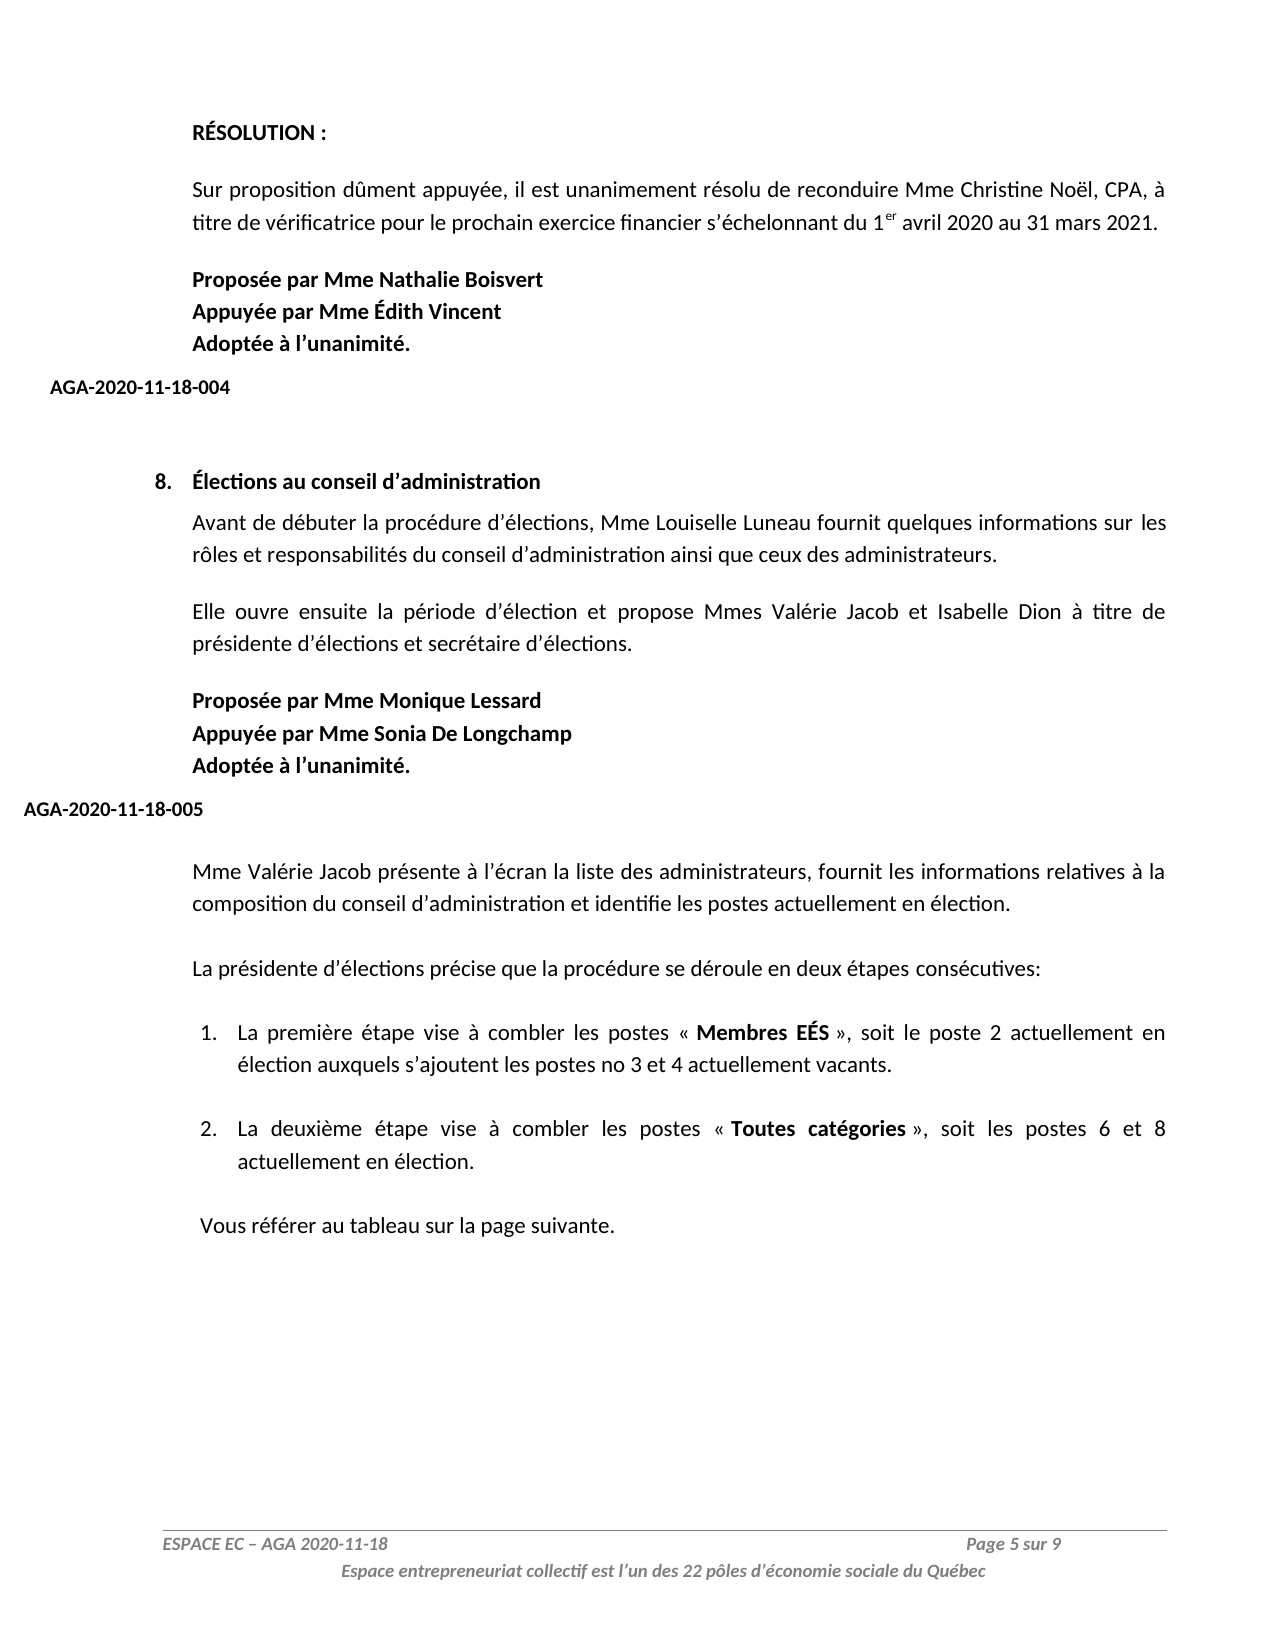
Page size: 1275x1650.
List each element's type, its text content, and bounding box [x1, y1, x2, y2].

text Proposée par Mme Monique Lessard Appuyée par Mme Sonia De Longchamp Adoptée à l’unanimité. [192, 687, 1167, 779]
text La présidente d’élections précise que la procédure se déroule en deux étapes consécutives: [192, 954, 1226, 982]
text Elle ouvre ensuite la période d’élection et propose Mmes Valérie Jacob et Isabelle Dion à titre de présidente d’élections et secrétaire d’élections. [192, 597, 1167, 657]
text Vous référer au tableau sur la page suivante. [200, 1211, 1167, 1239]
text RÉSOLUTION : [192, 118, 1167, 146]
text Proposée par Mme Nathalie Boisvert Appuyée par Mme Édith Vincent Adoptée à l’unanimité. [192, 265, 1167, 357]
list La première étape vise à combler les postes « Membres EÉS », soit le poste 2 actuellement en élection auxquels s’ajoutent les postes no 3 et 4 actuellement vacants. [200, 1018, 1167, 1078]
list La deuxième étape vise à combler les postes « Toutes catégories », soit les postes 6 et 8 actuellement en élection. [200, 1114, 1167, 1175]
text Sur proposition dûment appuyée, il est unanimement résolu de reconduire Mme Christine Noël, CPA, à titre de vérificatrice pour le prochain exercice financier s’échelonnant du 1er avril 2020 au 31 mars 2021. [192, 175, 1167, 236]
list Élections au conseil d’administration [154, 467, 1167, 495]
text Mme Valérie Jacob présente à l’écran la liste des administrateurs, fournit les informations relatives à la composition du conseil d’administration et identifie les postes actuellement en élection. [192, 857, 1167, 917]
text AGA-2020-11-18-005 [23, 796, 1167, 821]
text AGA-2020-11-18-004 [50, 374, 1167, 399]
text Avant de débuter la procédure d’élections, Mme Louiselle Luneau fournit quelques informations sur les rôles et responsabilités du conseil d’administration ainsi que ceux des administrateurs. [192, 508, 1167, 568]
